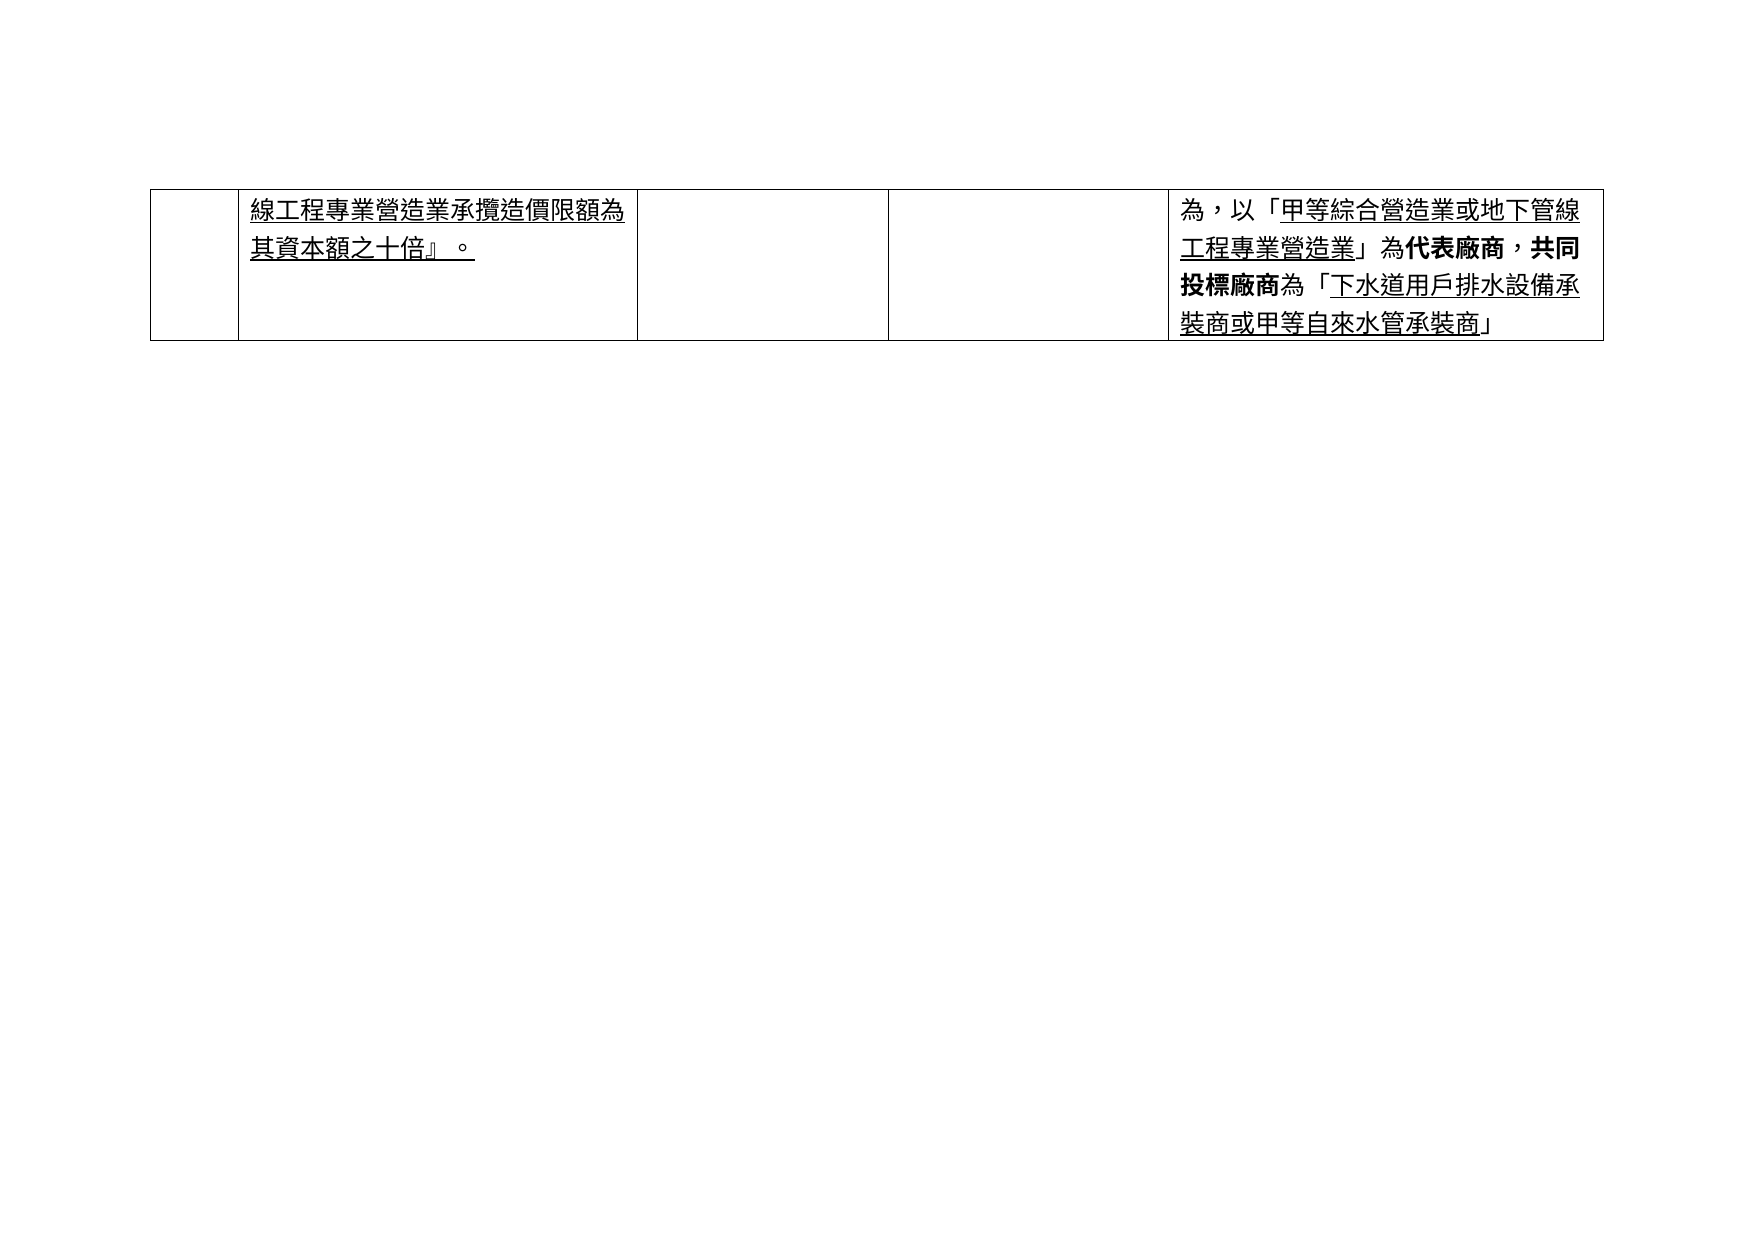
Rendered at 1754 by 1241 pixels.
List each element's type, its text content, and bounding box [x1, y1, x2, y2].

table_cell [889, 190, 1168, 340]
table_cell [638, 190, 888, 340]
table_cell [1169, 190, 1603, 340]
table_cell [239, 190, 637, 340]
table_cell 1 [151, 190, 238, 340]
